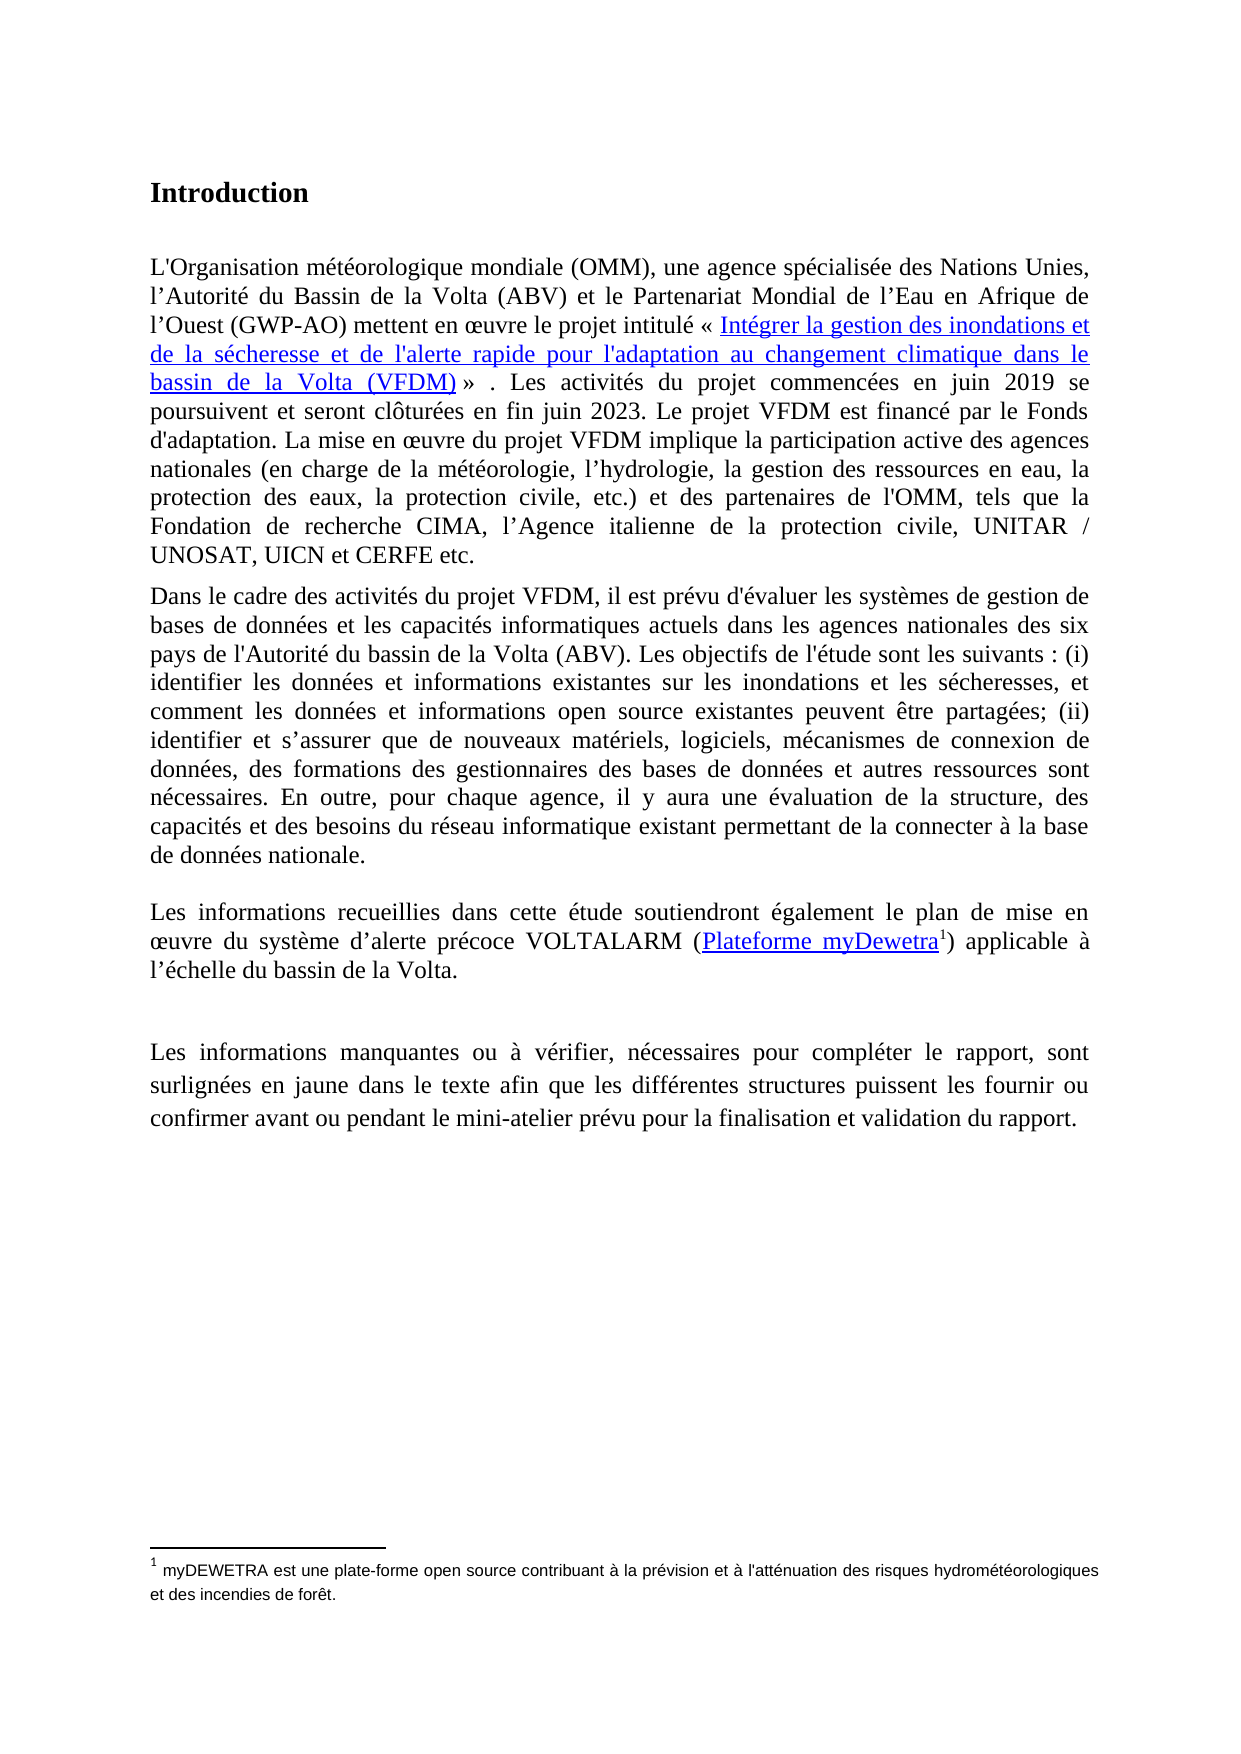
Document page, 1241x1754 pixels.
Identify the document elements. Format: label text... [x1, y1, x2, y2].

text L'Organisation météorologique mondiale (OMM), une agence spécialisée des Nations Unies, l’Autorité du Bassin de la Volta (ABV) et le Partenariat Mondial de l’Eau en Afrique de l’Ouest (GWP-AO) mettent en œuvre le projet intitulé « Intégrer la gestion des inondations et de la sécheresse et de l'alerte rapide pour l'adaptation au changement climatique dans le bassin de la Volta (VFDM) » . Les activités du projet commencées en juin 2019 se poursuivent et seront clôturées en fin juin 2023. Le projet VFDM est financé par le Fonds d'adaptation. La mise en œuvre du projet VFDM implique la participation active des agences nationales (en charge de la météorologie, l’hydrologie, la gestion des ressources en eau, la protection des eaux, la protection civile, etc.) et des partenaires de l'OMM, tels que la Fondation de recherche CIMA, l’Agence italienne de la protection civile, UNITAR / UNOSAT, UICN et CERFE etc. [150, 252, 1090, 364]
text Introduction [150, 175, 1090, 208]
text Les informations recueillies dans cette étude soutiendront également le plan de mise en œuvre du système d’alerte précoce VOLTALARM (Plateforme myDewetra) applicable à l’échelle du bassin de la Volta. [150, 897, 1090, 984]
text Dans le cadre des activités du projet VFDM, il est prévu d'évaluer les systèmes de gestion de bases de données et les capacités informatiques actuels dans les agences nationales des six pays de l'Autorité du bassin de la Volta (ABV). Les objectifs de l'étude sont les suivants : (i) identifier les données et informations existantes sur les inondations et les sécheresses, et comment les données et informations open source existantes peuvent être partagées; (ii) identifier et s’assurer que de nouveaux matériels, logiciels, mécanismes de connexion de données, des formations des gestionnaires des bases de données et autres ressources sont nécessaires. En outre, pour chaque agence, il y aura une évaluation de la structure, des capacités et des besoins du réseau informatique existant permettant de la connecter à la base de données nationale. [150, 581, 1090, 869]
text L'Organisation météorologique mondiale (OMM), une agence spécialisée des Nations Unies, l’Autorité du Bassin de la Volta (ABV) et le Partenariat Mondial de l’Eau en Afrique de l’Ouest (GWP-AO) mettent en œuvre le projet intitulé « Intégrer la gestion des inondations et de la sécheresse et de l'alerte rapide pour l'adaptation au changement climatique dans le bassin de la Volta (VFDM) » . Les activités du projet commencées en juin 2019 se poursuivent et seront clôturées en fin juin 2023. Le projet VFDM est financé par le Fonds d'adaptation. La mise en œuvre du projet VFDM implique la participation active des agences nationales (en charge de la météorologie, l’hydrologie, la gestion des ressources en eau, la protection des eaux, la protection civile, etc.) et des partenaires de l'OMM, tels que la Fondation de recherche CIMA, l’Agence italienne de la protection civile, UNITAR / UNOSAT, UICN et CERFE etc. [150, 365, 1090, 569]
text Les informations manquantes ou à vérifier, nécessaires pour compléter le rapport, sont surlignées en jaune dans le texte afin que les différentes structures puissent les fournir ou confirmer avant ou pendant le mini-atelier prévu pour la finalisation et validation du rapport. [150, 1037, 1090, 1132]
